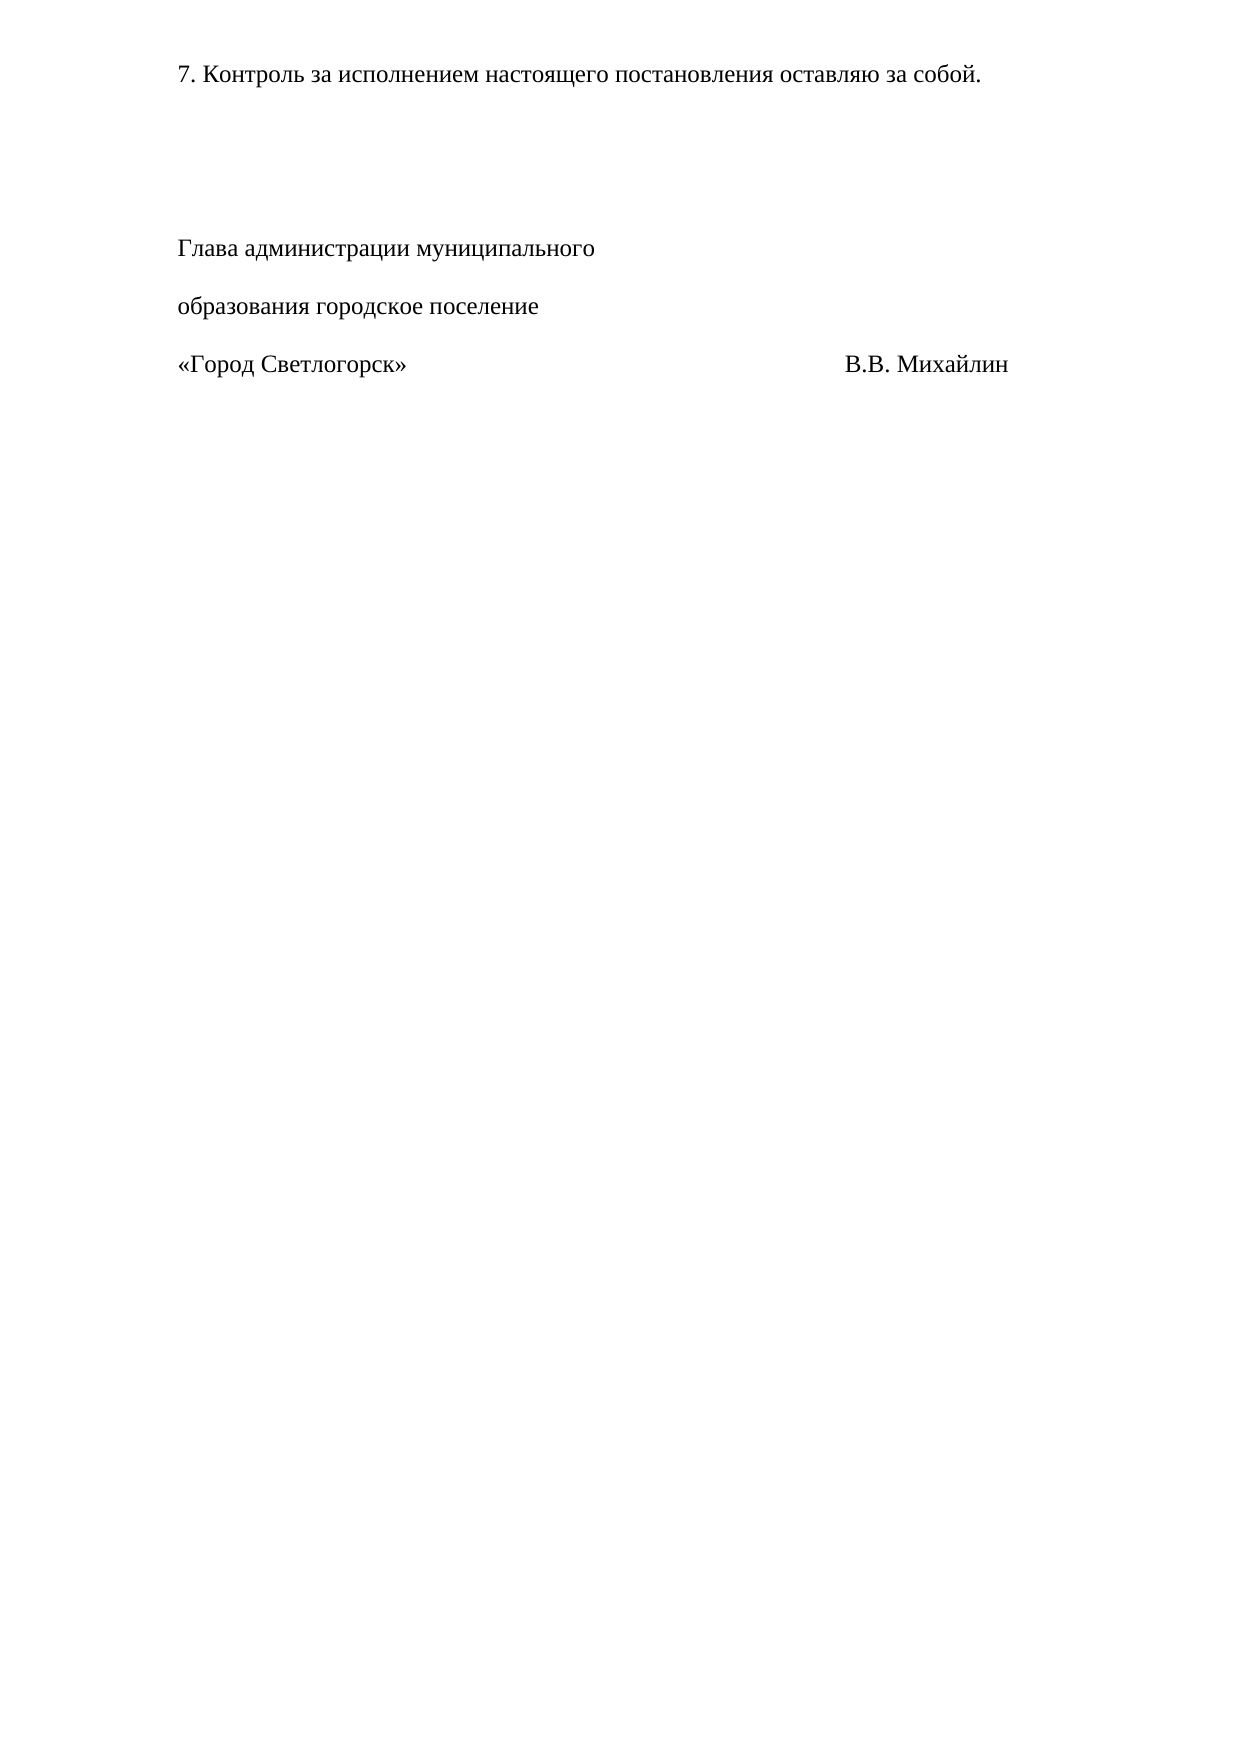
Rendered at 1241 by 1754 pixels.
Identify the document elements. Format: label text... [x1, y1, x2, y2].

text Глава администрации муниципального [177, 233, 1181, 262]
text образования городское поселение [177, 291, 1181, 319]
text 7. Контроль за исполнением настоящего постановления оставляю за собой. [177, 59, 1181, 88]
text «Город Светлогорск» В.В. Михайлин [177, 349, 1181, 377]
